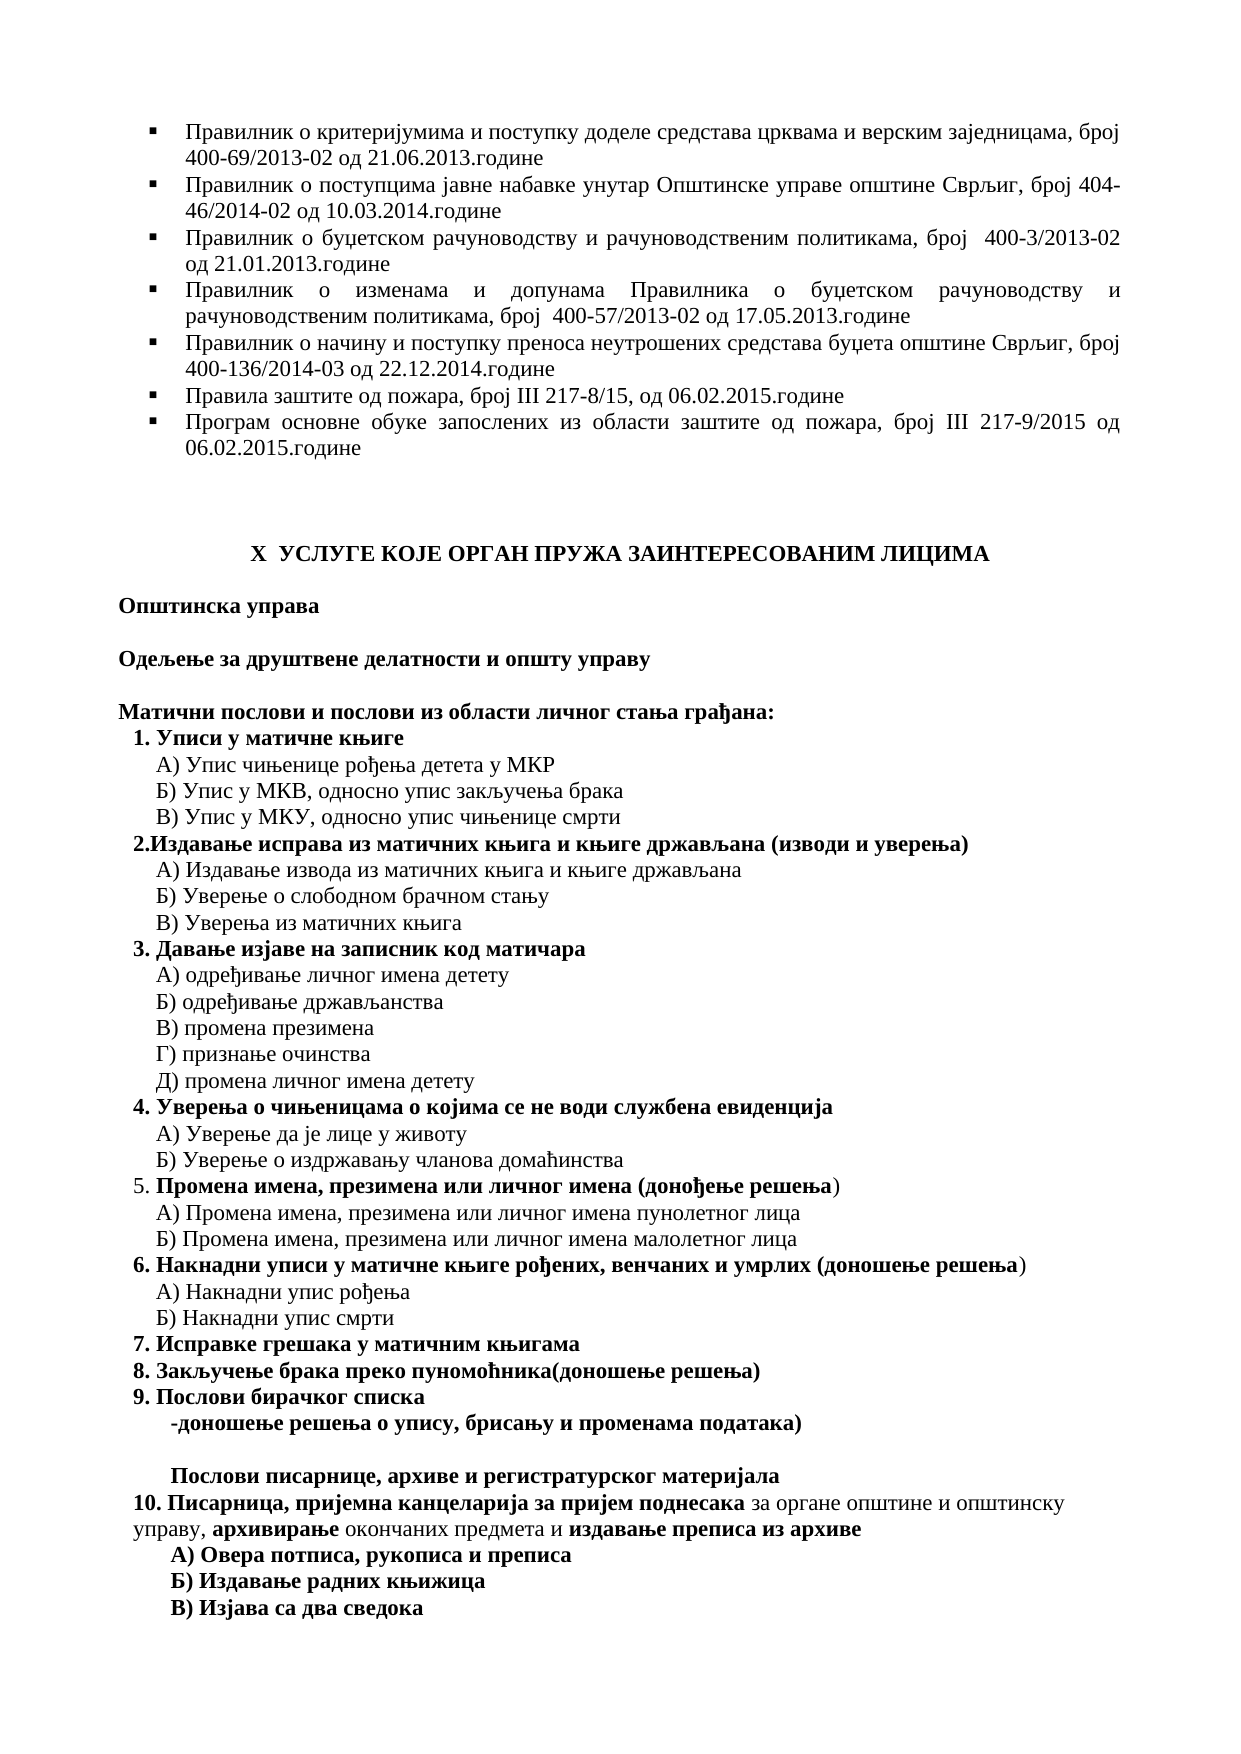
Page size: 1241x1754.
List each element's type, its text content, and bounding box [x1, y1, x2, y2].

text В) промена презимена [156, 1014, 1122, 1041]
text 9. Послови бирачког списка [133, 1383, 1122, 1409]
text 10. Писарница, пријемна канцеларија за пријем поднесака за органе општине и општинску управу, архивирање окончаних предмета и издавање преписа из архиве [133, 1488, 1122, 1541]
text Д) промена личног имена детету [156, 1067, 1122, 1093]
list Правилник о буџетском рачуноводству и рачуноводственим политикама, број 400-3/2013-02 од 21.01.2013.године [148, 223, 1122, 276]
text А) одређивање личног имена детету [156, 961, 1122, 988]
text А) Промена имена, презимена или личног имена пунолетног лица [156, 1199, 1122, 1225]
text -доношење решења о упису, брисању и променама података) [170, 1409, 1122, 1436]
text 8. Закључење брака преко пуномоћника(доношење решења) [133, 1357, 1122, 1383]
text X УСЛУГЕ КОЈЕ ОРГАН ПРУЖА ЗАИНТЕРЕСОВАНИМ ЛИЦИМА [118, 540, 1122, 566]
list Правилник о критеријумима и поступку доделе средстава црквама и верским заједницама, број 400-69/2013-02 од 21.06.2013.године [148, 118, 1122, 171]
list Правила заштите од пожара, број III 217-8/15, од 06.02.2015.године [148, 382, 1122, 408]
text 3. Давање изјаве на записник код матичара [133, 935, 1122, 961]
text А) Овера потписа, рукописа и преписа [133, 1541, 1122, 1568]
list Промена имена, презимена или личног имена (донођење решења) [133, 1172, 1122, 1199]
list Правилник о начину и поступку преноса неутрошених средстава буџета општине Сврљиг, број 400-136/2014-03 од 22.12.2014.године [148, 329, 1122, 382]
text А) Упис чињенице рођења детета у МКР [156, 751, 1122, 777]
text Б) Накнадни упис смрти [156, 1304, 1122, 1330]
text В) Изјава са два сведока [133, 1594, 1122, 1620]
text В) Уверења из матичних књига [156, 909, 1122, 935]
text 2.Издавање исправа из матичних књига и књиге држављана (изводи и уверења) [133, 830, 1122, 856]
text Б) Промена имена, презимена или личног имена малолетног лица [156, 1225, 1122, 1251]
text А) Накнадни упис рођења [156, 1278, 1122, 1304]
text Послови писарнице, архиве и регистратурског материјала [170, 1462, 1122, 1488]
text 4. Уверења о чињеницама о којима се не води службена евиденција [133, 1093, 1122, 1119]
text 6. Накнадни уписи у матичне књиге рођених, венчаних и умрлих (доношење решења) [133, 1251, 1122, 1278]
text А) Уверење да је лице у животу [156, 1119, 1122, 1146]
text Б) Издавање радних књижица [133, 1568, 1122, 1594]
text В) Упис у МКУ, односно упис чињенице смрти [156, 803, 1122, 830]
text 1. Уписи у матичне књиге [133, 724, 1122, 751]
text Матични послови и послови из области личног стања грађана: [118, 698, 1122, 724]
text Б) одређивање држављанства [156, 988, 1122, 1014]
list Програм основне обуке запослених из области заштите од пожара, број III 217-9/2015 од 06.02.2015.године [148, 408, 1122, 461]
text 7. Исправке грешака у матичним књигама [133, 1330, 1122, 1357]
text Б) Уверење о издржавању чланова домаћинства [156, 1146, 1122, 1172]
text Б) Упис у МКВ, односно упис закључења брака [156, 777, 1122, 803]
text Г) признање очинства [156, 1041, 1122, 1067]
text А) Издавање извода из матичних књига и књиге држављана [156, 856, 1122, 882]
text Општинска управа [118, 592, 1122, 619]
list Правилник о поступцима јавне набавке унутар Општинске управе општине Сврљиг, број 404-46/2014-02 од 10.03.2014.године [148, 171, 1122, 223]
list Правилник о изменама и допунама Правилника о буџетском рачуноводству и рачуноводственим политикама, број 400-57/2013-02 од 17.05.2013.године [148, 276, 1122, 329]
text Одељење за друштвене делатности и општу управу [118, 645, 1122, 672]
text Б) Уверење о слободном брачном стању [156, 882, 1122, 909]
